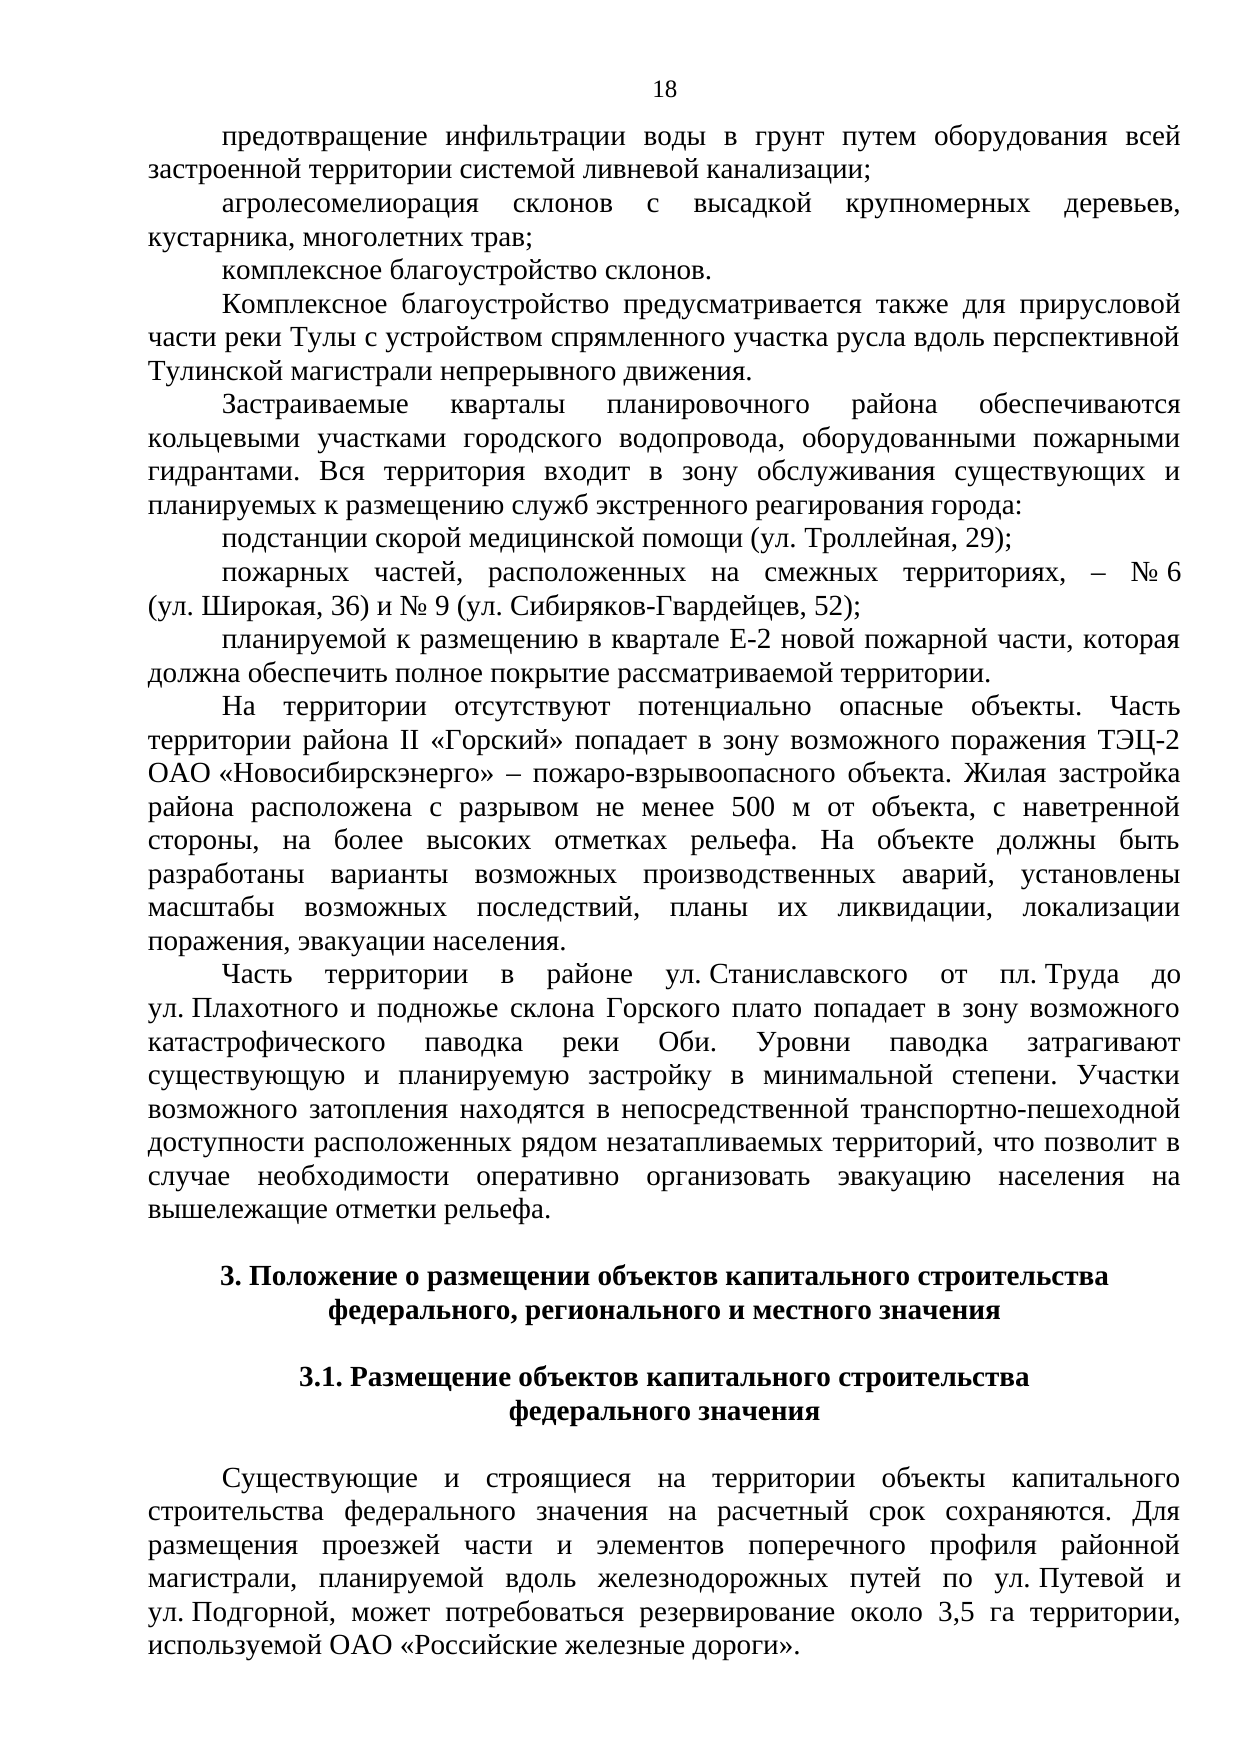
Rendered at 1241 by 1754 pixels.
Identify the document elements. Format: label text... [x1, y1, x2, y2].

text 3. Положение о размещении объектов капитального строительства [148, 1258, 1181, 1292]
text Комплексное благоустройство предусматривается также для прирусловой части реки Тулы с устройством спрямленного участка русла вдоль перспективной Тулинской магистрали непрерывного движения. [148, 286, 1181, 386]
text Существующие и строящиеся на территории объекты капитального строительства федерального значения на расчетный срок сохраняются. Для размещения проезжей части и элементов поперечного профиля районной магистрали, планируемой вдоль железнодорожных путей по ул. Путевой и ул. Подгорной, может потребоваться резервирование около 3,5 га территории, используемой ОАО «Российские железные дороги». [148, 1460, 1181, 1661]
text На территории отсутствуют потенциально опасные объекты. Часть территории района II «Горский» попадает в зону возможного поражения ТЭЦ-2 ОАО «Новосибирскэнерго» – пожаро-взрывоопасного объекта. Жилая застройка района расположена с разрывом не менее 500 м от объекта, с наветренной стороны, на более высоких отметках рельефа. На объекте должны быть разработаны варианты возможных производственных аварий, установлены масштабы возможных последствий, планы их ликвидации, локализации поражения, эвакуации населения. [148, 688, 1181, 957]
text комплексное благоустройство склонов. [148, 252, 1181, 286]
text планируемой к размещению в квартале Е-2 новой пожарной части, которая должна обеспечить полное покрытие рассматриваемой территории. [148, 621, 1181, 688]
text предотвращение инфильтрации воды в грунт путем оборудования всей застроенной территории системой ливневой канализации; [148, 118, 1181, 185]
text Часть территории в районе ул. Станиславского от пл. Труда до ул. Плахотного и подножье склона Горского плато попадает в зону возможного катастрофического паводка реки Оби. Уровни паводка затрагивают существующую и планируемую застройку в минимальной степени. Участки возможного затопления находятся в непосредственной транспортно-пешеходной доступности расположенных рядом незатапливаемых территорий, что позволит в случае необходимости оперативно организовать эвакуацию населения на вышележащие отметки рельефа. [148, 957, 1181, 1225]
text 3.1. Размещение объектов капитального строительства [148, 1359, 1181, 1393]
text федерального, регионального и местного значения [148, 1292, 1181, 1326]
text Застраиваемые кварталы планировочного района обеспечиваются кольцевыми участками городского водопровода, оборудованными пожарными гидрантами. Вся территория входит в зону обслуживания существующих и планируемых к размещению служб экстренного реагирования города: [148, 386, 1181, 521]
text агролесомелиорация склонов с высадкой крупномерных деревьев, кустарника, многолетних трав; [148, 185, 1181, 252]
text федерального значения [148, 1393, 1181, 1426]
text пожарных частей, расположенных на смежных территориях, – № 6 (ул. Широкая, 36) и № 9 (ул. Сибиряков-Гвардейцев, 52); [148, 554, 1181, 621]
text подстанции скорой медицинской помощи (ул. Троллейная, 29); [148, 521, 1181, 554]
